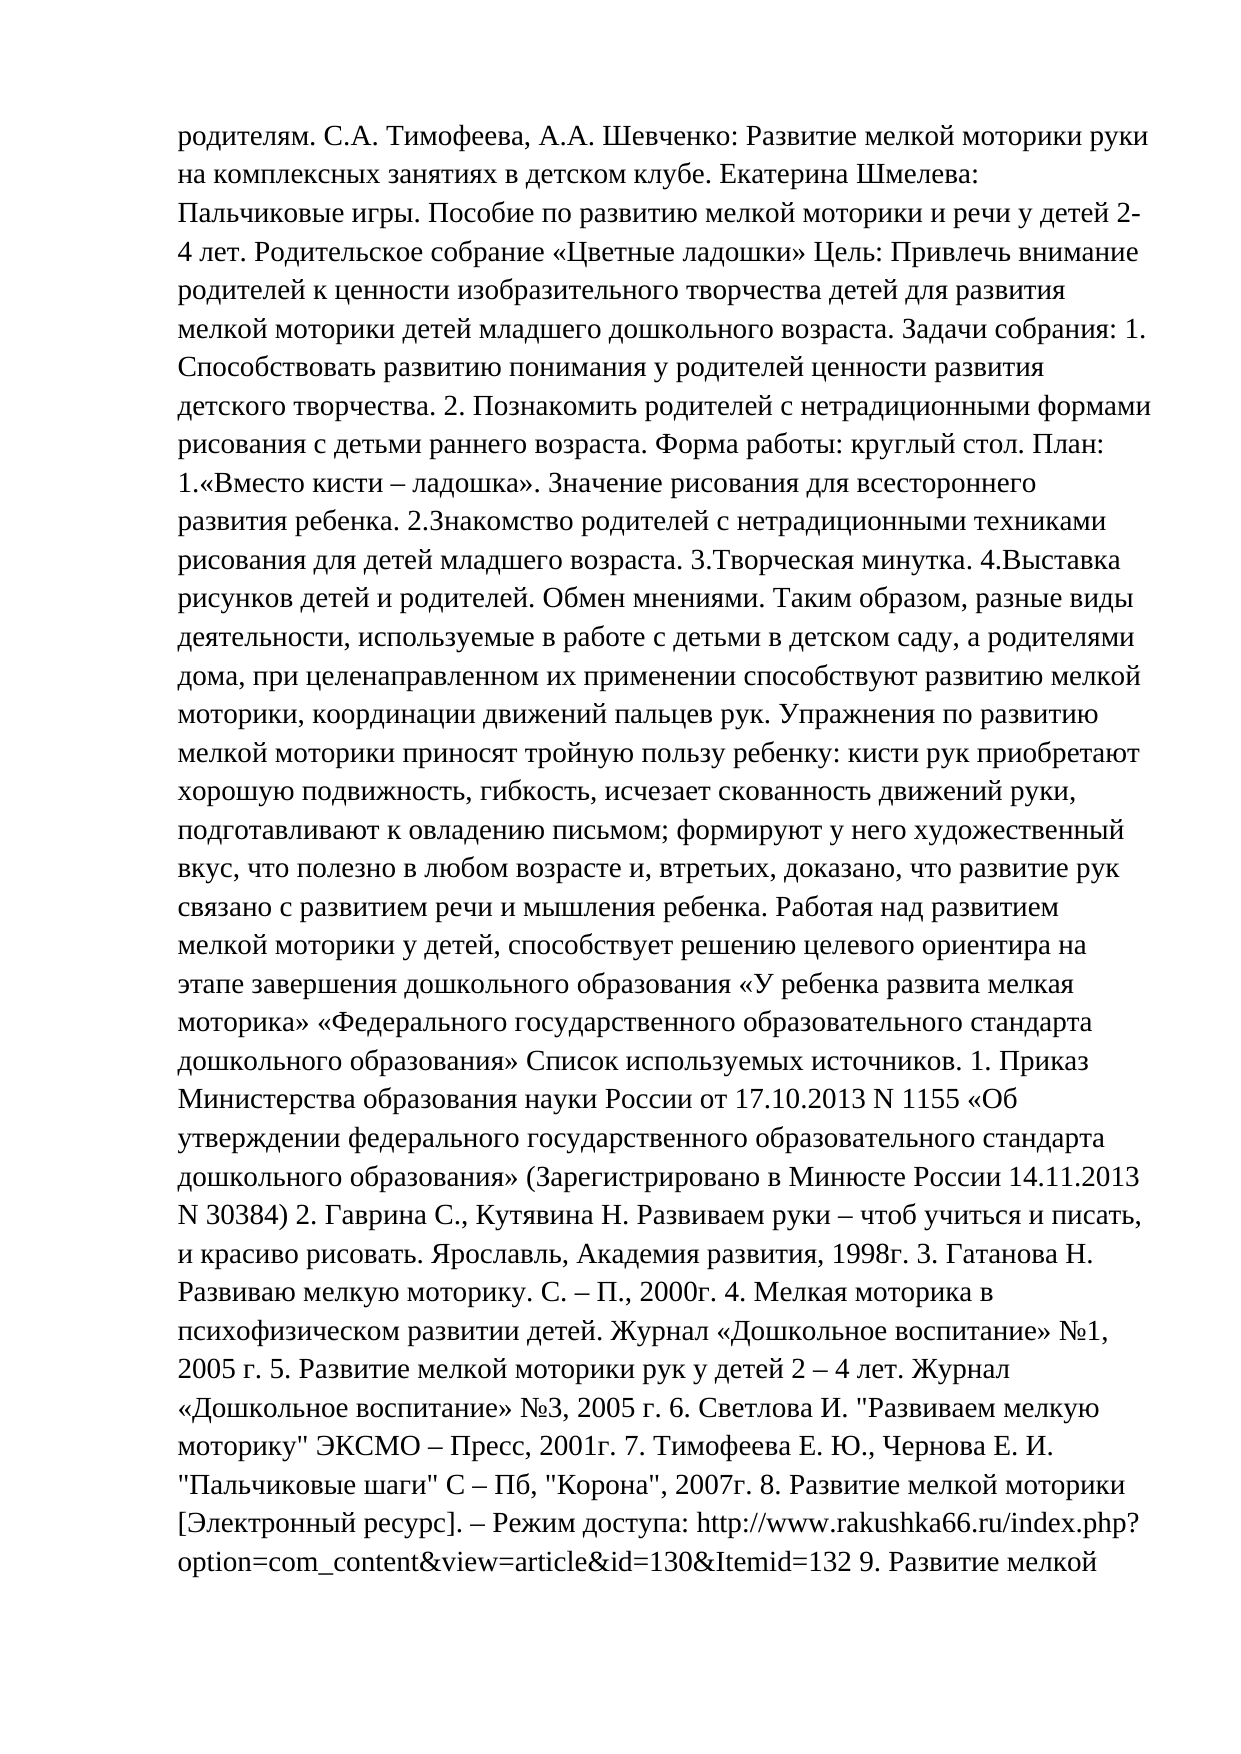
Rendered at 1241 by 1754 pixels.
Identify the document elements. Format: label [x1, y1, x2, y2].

text [177, 118, 1152, 1578]
